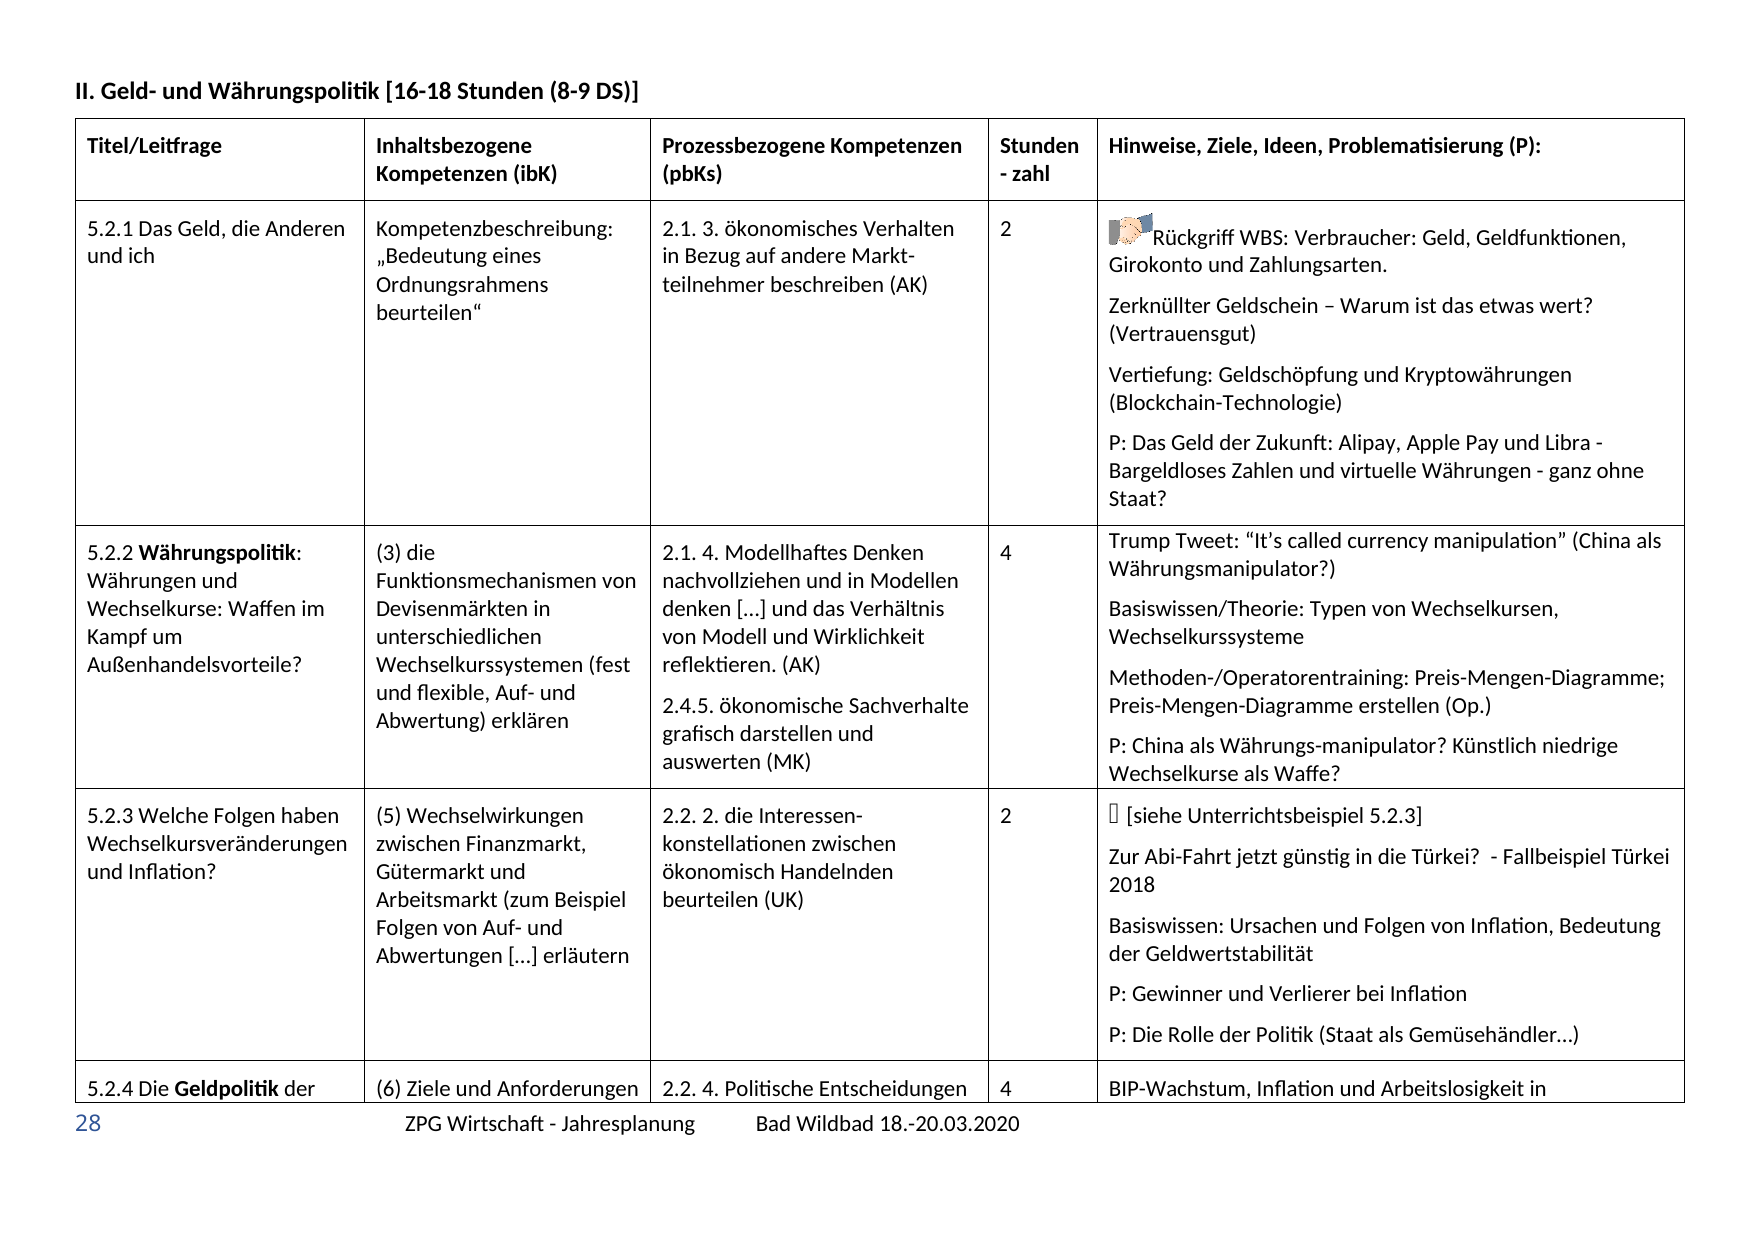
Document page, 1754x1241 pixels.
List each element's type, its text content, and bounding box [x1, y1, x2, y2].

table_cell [651, 1061, 988, 1102]
table_header Hinweise, Ziele, Ideen, Problematisierung (P): [1098, 119, 1684, 200]
table_cell (5) Wechselwirkungen zwischen Finanzmarkt, Gütermarkt und Arbeitsmarkt (zum Beispiel Folgen von Auf- und Abwertungen […] erläutern [365, 789, 650, 1060]
table_cell 2 [989, 789, 1097, 1060]
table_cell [1098, 1061, 1684, 1102]
text II. Geld- und Währungspolitik [16-18 Stunden (8-9 DS)] [75, 75, 1679, 106]
table_cell (3) die Funktionsmechanismen von Devisenmärkten in unterschiedlichen Wechselkurssystemen (fest und flexible, Auf- und Abwertung) erklären [365, 526, 650, 787]
table_cell 4 [989, 1061, 1097, 1102]
table_cell Trump Tweet: “It’s called currency manipulation” (China als Währungsmanipulator?) Basiswissen/Theorie: Typen von Wechselkursen, Wechselkurssysteme Methoden-/Operatorentraining: Preis-Mengen-Diagramme; Preis-Mengen-Diagramme erstellen (Op.) P: China als Währungs-manipulator? Künstlich niedrige Wechselkurse als Waffe? [1098, 526, 1684, 787]
table_header Stunden- zahl [989, 119, 1097, 200]
table_cell 2.1. 3. ökonomisches Verhalten in Bezug auf andere Markt-teilnehmer beschreiben (AK) [651, 201, 988, 525]
table_cell 2.2. 2. die Interessen-konstellationen zwischen ökonomisch Handelnden beurteilen (UK) [651, 789, 988, 1060]
table_cell 2 [989, 201, 1097, 525]
table_cell Kompetenzbeschreibung: „Bedeutung eines Ordnungsrahmens beurteilen“ [365, 201, 650, 525]
table_header Titel/Leitfrage [76, 119, 364, 200]
table_cell 4 [989, 526, 1097, 787]
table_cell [365, 1061, 650, 1102]
table_cell 5.2.1 Das Geld, die Anderen und ich [76, 201, 364, 525]
picture [1108, 213, 1153, 245]
table_header Prozessbezogene Kompetenzen (pbKs) [651, 119, 988, 200]
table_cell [76, 1061, 364, 1102]
table_cell 5.2.2 Währungspolitik: Währungen und Wechselkurse: Waffen im Kampf um Außenhandelsvorteile? [76, 526, 364, 787]
table_cell [siehe Unterrichtsbeispiel 5.2.3] Zur Abi-Fahrt jetzt günstig in die Türkei? - Fallbeispiel Türkei 2018 Basiswissen: Ursachen und Folgen von Inflation, Bedeutung der Geldwertstabilität P: Gewinner und Verlierer bei Inflation P: Die Rolle der Politik (Staat als Gemüsehändler…) [1098, 789, 1684, 1060]
table_cell Rückgriff WBS: Verbraucher: Geld, Geldfunktionen, Girokonto und Zahlungsarten. Zerknüllter Geldschein – Warum ist das etwas wert? (Vertrauensgut) Vertiefung: Geldschöpfung und Kryptowährungen (Blockchain-Technologie) P: Das Geld der Zukunft: Alipay, Apple Pay und Libra - Bargeldloses Zahlen und virtuelle Währungen - ganz ohne Staat? [1098, 201, 1684, 525]
table_cell 5.2.3 Welche Folgen haben Wechselkursveränderungen und Inflation? [76, 789, 364, 1060]
table_cell 2.1. 4. Modellhaftes Denken nachvollziehen und in Modellen denken […] und das Verhältnis von Modell und Wirklichkeit reflektieren. (AK) 2.4.5. ökonomische Sachverhalte grafisch darstellen und auswerten (MK) [651, 526, 988, 787]
table_header Inhaltsbezogene Kompetenzen (ibK) [365, 119, 650, 200]
